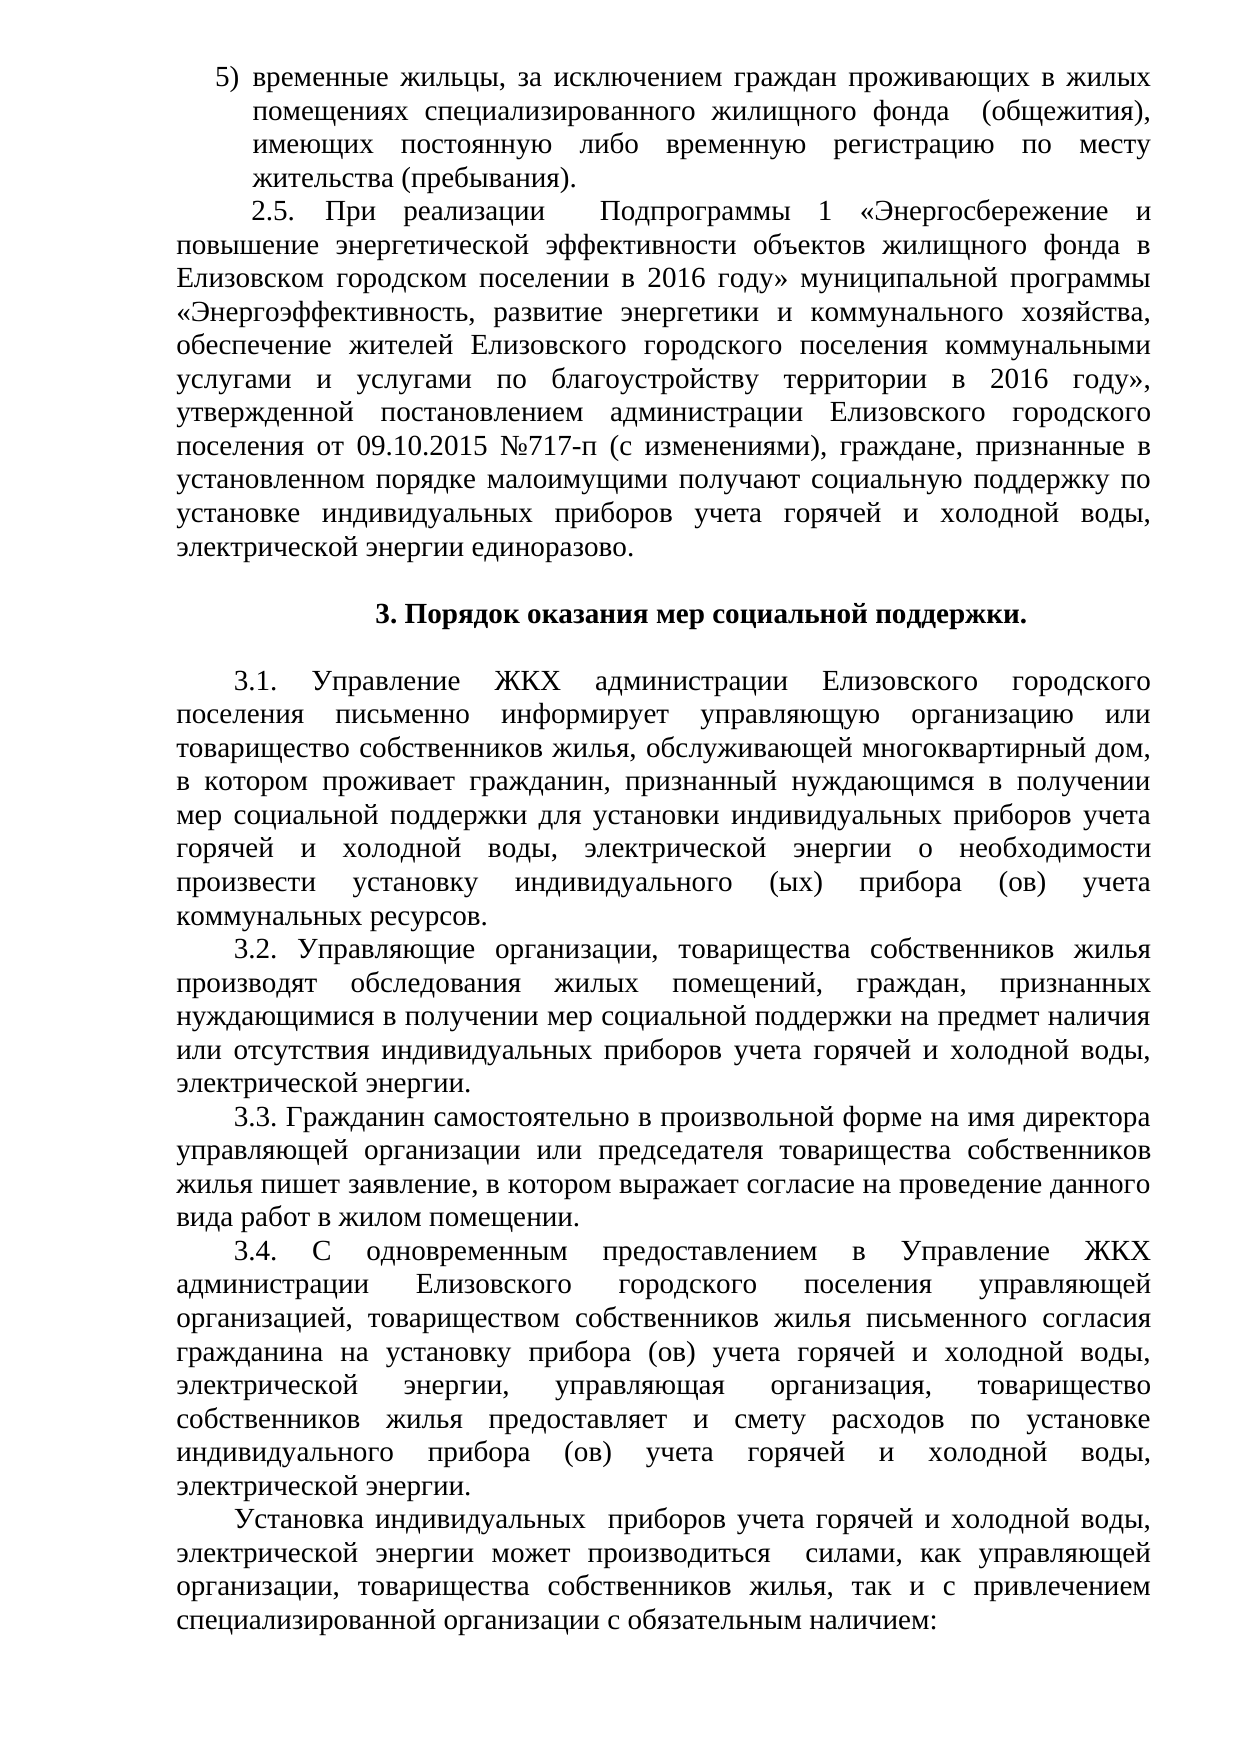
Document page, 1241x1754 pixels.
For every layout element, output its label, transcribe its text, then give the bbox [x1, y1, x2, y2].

list временные жильцы, за исключением граждан проживающих в жилых помещениях специализированного жилищного фонда (общежития), имеющих постоянную либо временную регистрацию по месту жительства (пребывания). [215, 59, 1152, 193]
text 3.3. Гражданин самостоятельно в произвольной форме на имя директора управляющей организации или председателя товарищества собственников жилья пишет заявление, в котором выражает согласие на проведение данного вида работ в жилом помещении. [176, 1099, 1152, 1233]
text 3.4. С одновременным предоставлением в Управление ЖКХ администрации Елизовского городского поселения управляющей организацией, товариществом собственников жилья письменного согласия гражданина на установку прибора (ов) учета горячей и холодной воды, электрической энергии, управляющая организация, товарищество собственников жилья предоставляет и смету расходов по установке индивидуального прибора (ов) учета горячей и холодной воды, электрической энергии. [176, 1233, 1152, 1501]
text 3.2. Управляющие организации, товарищества собственников жилья производят обследования жилых помещений, граждан, признанных нуждающимися в получении мер социальной поддержки на предмет наличия или отсутствия индивидуальных приборов учета горячей и холодной воды, электрической энергии. [176, 931, 1152, 1099]
text 3. Порядок оказания мер социальной поддержки. [176, 596, 1152, 629]
text 3.1. Управление ЖКХ администрации Елизовского городского поселения письменно информирует управляющую организацию или товарищество собственников жилья, обслуживающей многоквартирный дом, в котором проживает гражданин, признанный нуждающимся в получении мер социальной поддержки для установки индивидуальных приборов учета горячей и холодной воды, электрической энергии о необходимости произвести установку индивидуального (ых) прибора (ов) учета коммунальных ресурсов. [176, 663, 1152, 931]
text Установка индивидуальных приборов учета горячей и холодной воды, электрической энергии может производиться силами, как управляющей организации, товарищества собственников жилья, так и с привлечением специализированной организации с обязательным наличием: [176, 1501, 1152, 1636]
text 2.5. При реализации Подпрограммы 1 «Энергосбережение и повышение энергетической эффективности объектов жилищного фонда в Елизовском городском поселении в 2016 году» муниципальной программы «Энергоэффективность, развитие энергетики и коммунального хозяйства, обеспечение жителей Елизовского городского поселения коммунальными услугами и услугами по благоустройству территории в 2016 году», утвержденной постановлением администрации Елизовского городского поселения от 09.10.2015 №717-п (с изменениями), граждане, признанные в установленном порядке малоимущими получают социальную поддержку по установке индивидуальных приборов учета горячей и холодной воды, электрической энергии единоразово. [176, 193, 1152, 562]
